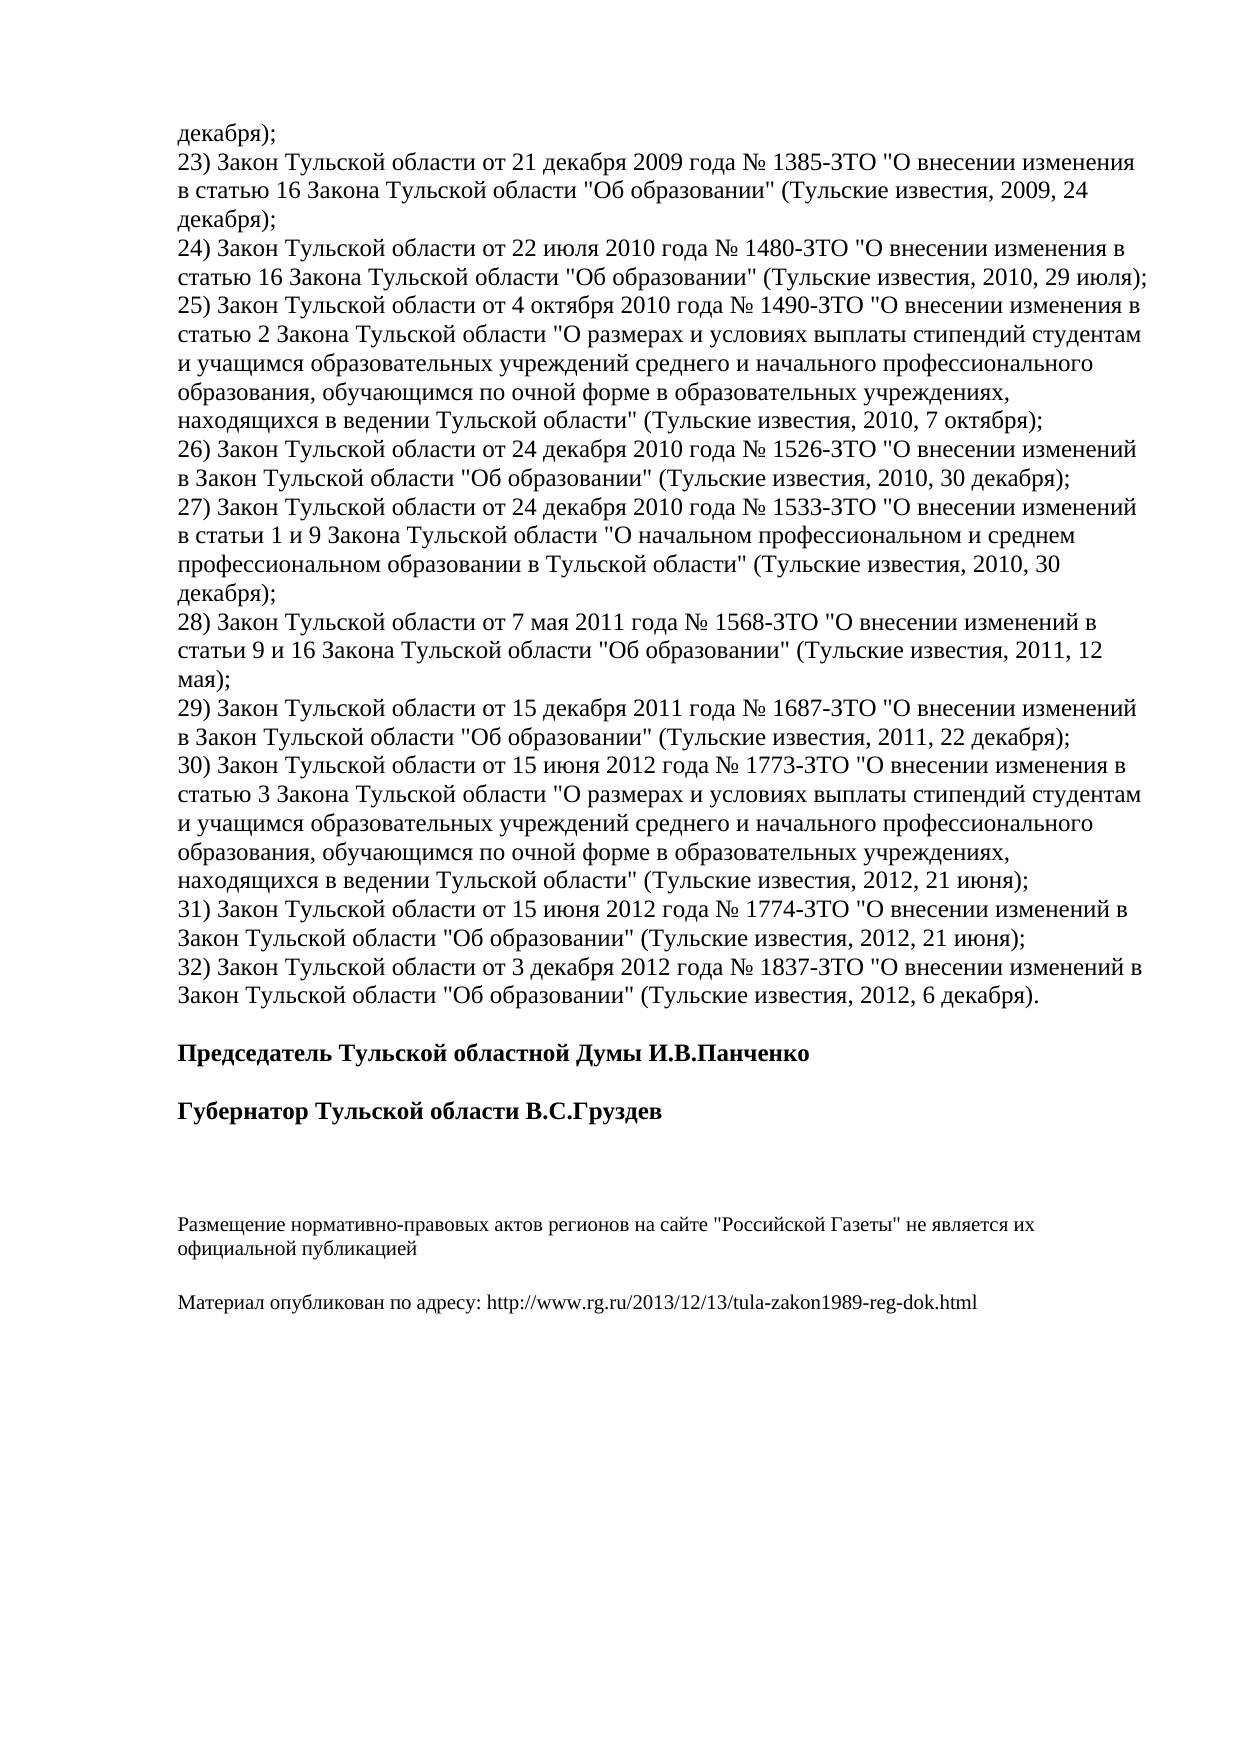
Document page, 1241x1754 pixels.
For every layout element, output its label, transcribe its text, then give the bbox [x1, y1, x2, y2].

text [177, 118, 1152, 1009]
text Председатель Тульской областной Думы И.В.Панченко [177, 1038, 1152, 1067]
text Размещение нормативно-правовых актов регионов на сайте "Российской Газеты" не является их официальной публикацией [177, 1212, 1152, 1260]
text Губернатор Тульской области В.С.Груздев [177, 1096, 1152, 1125]
text Материал опубликован по адресу: http://www.rg.ru/2013/12/13/tula-zakon1989-reg-dok.html [177, 1289, 1152, 1314]
